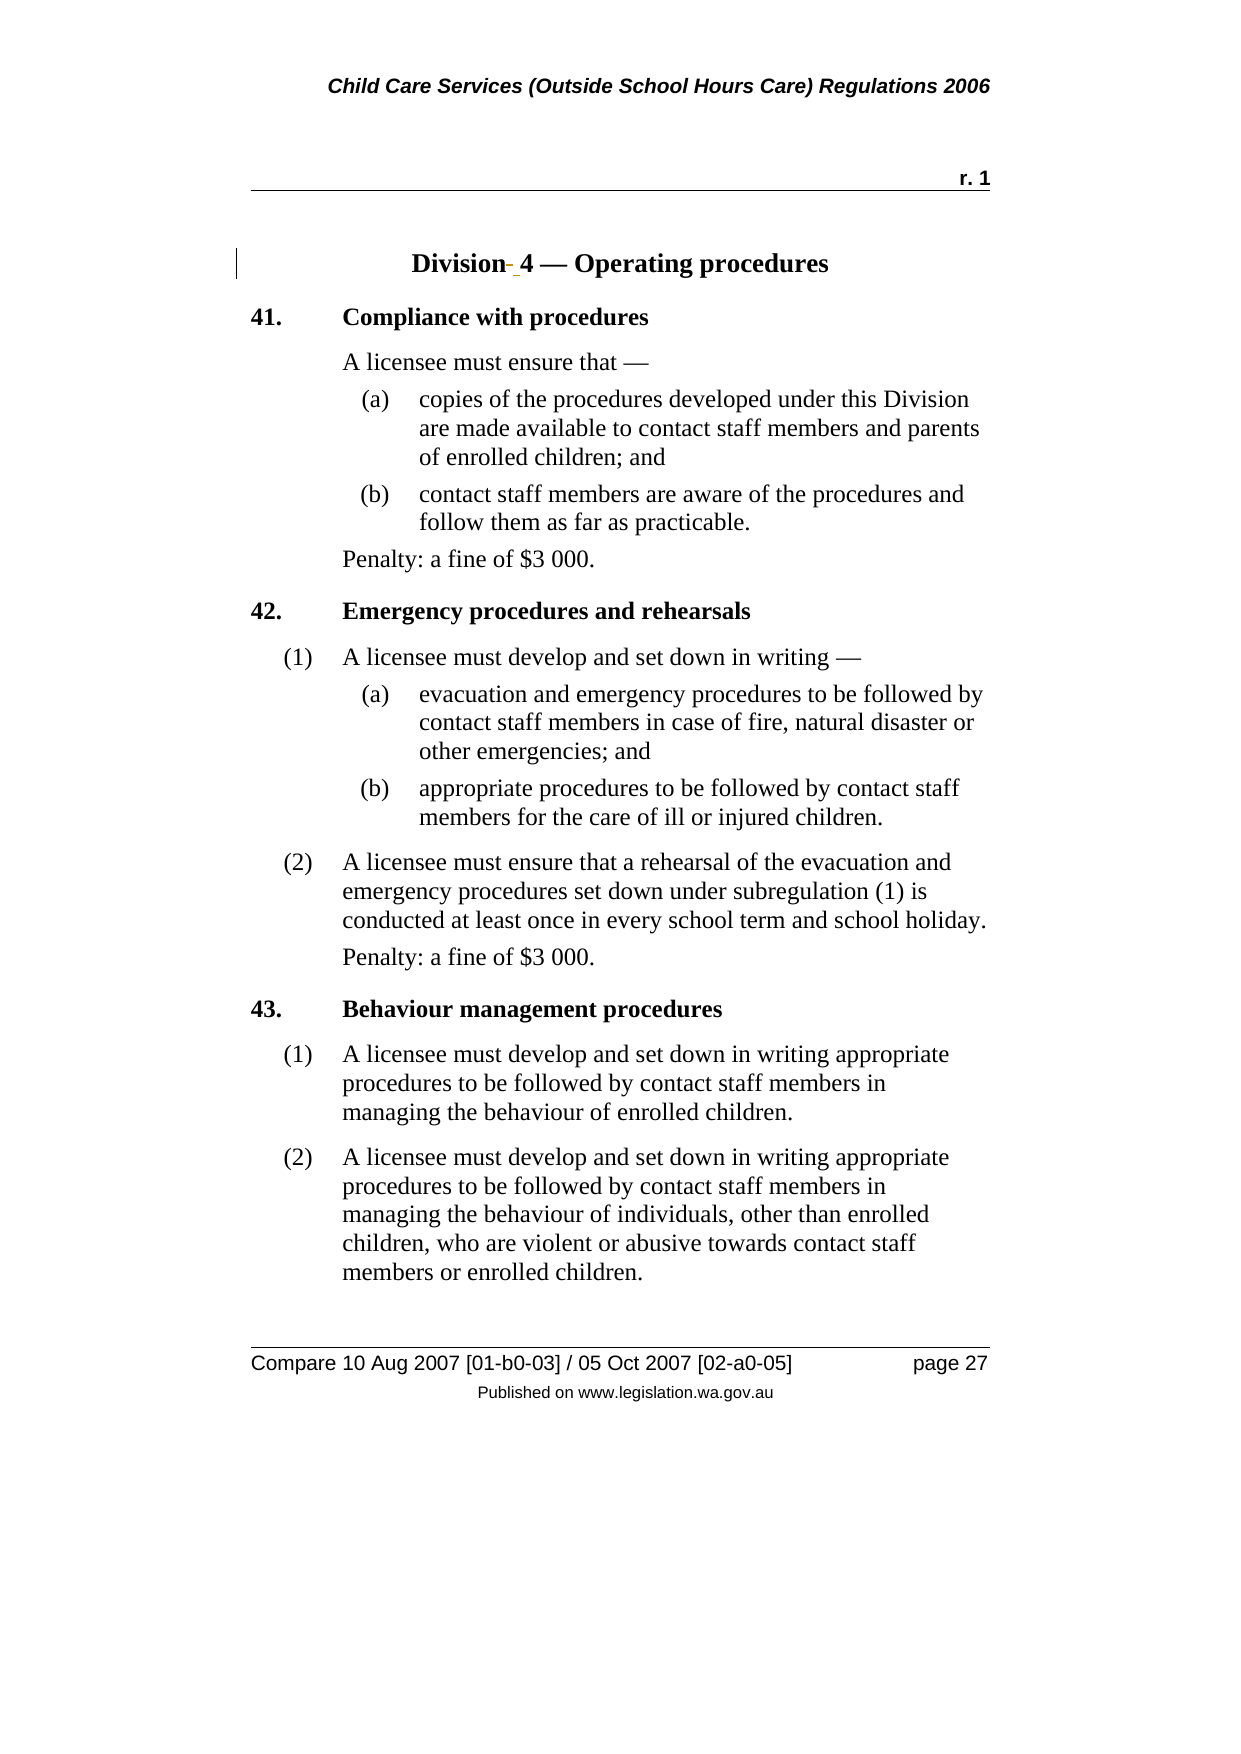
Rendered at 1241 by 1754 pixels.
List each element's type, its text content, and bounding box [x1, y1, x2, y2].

subtitle 43. Behaviour management procedures [251, 994, 990, 1022]
subtitle 41. Compliance with procedures [251, 302, 990, 330]
text (b) appropriate procedures to be followed by contact staff members for the care of ill or injured children. [251, 773, 990, 831]
text Penalty: a fine of $3 000. [251, 942, 990, 971]
text (a) copies of the procedures developed under this Division are made available to contact staff members and parents of enrolled children; and [251, 384, 990, 470]
text Penalty: a fine of $3 000. [251, 544, 990, 573]
text (b) contact staff members are aware of the procedures and follow them as far as practicable. [251, 479, 990, 536]
text (2) A licensee must develop and set down in writing appropriate procedures to be followed by contact staff members in managing the behaviour of individuals, other than enrolled children, who are violent or abusive towards contact staff members or enrolled children. [251, 1142, 990, 1286]
text (1) A licensee must develop and set down in writing appropriate procedures to be followed by contact staff members in managing the behaviour of enrolled children. [251, 1039, 990, 1125]
subtitle 42. Emergency procedures and rehearsals [251, 596, 990, 625]
subtitle Division4 — Operating procedures [251, 247, 990, 279]
text (2) A licensee must ensure that a rehearsal of the evacuation and emergency procedures set down under subregulation (1) is conducted at least once in every school term and school holiday. [251, 847, 990, 934]
text (a) evacuation and emergency procedures to be followed by contact staff members in case of fire, natural disaster or other emergencies; and [251, 679, 990, 765]
text A licensee must ensure that — [251, 347, 990, 376]
text (1) A licensee must develop and set down in writing — [251, 642, 990, 670]
